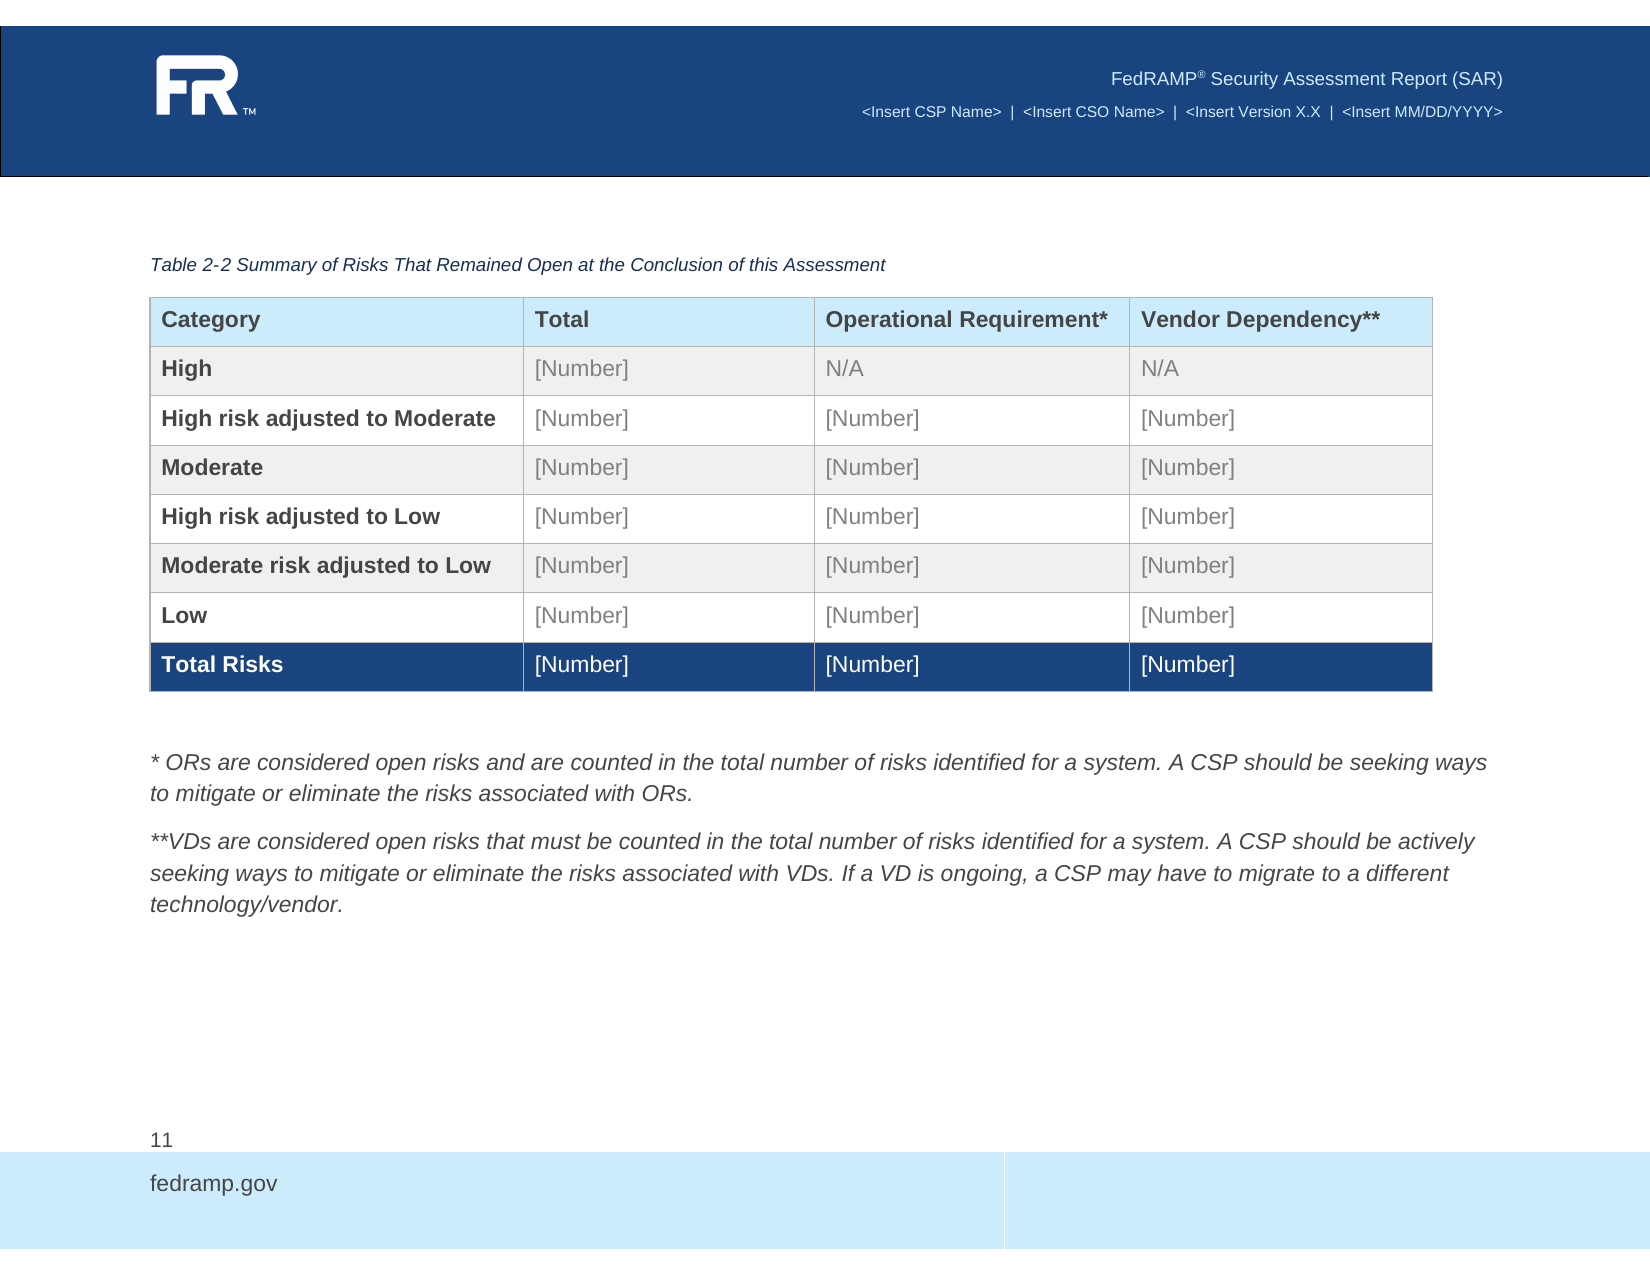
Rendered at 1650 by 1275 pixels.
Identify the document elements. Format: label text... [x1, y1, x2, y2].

table_cell [Number] [815, 495, 1129, 543]
table_cell [Number] [1130, 643, 1432, 691]
table_cell [Number] [524, 544, 814, 592]
table_cell [Number] [524, 347, 814, 395]
table_cell Low [151, 593, 523, 642]
table_cell [Number] [1130, 495, 1432, 543]
text * ORs are considered open risks and are counted in the total number of risks identified for a system. A CSP should be seeking ways to mitigate or eliminate the risks associated with ORs. [150, 748, 1500, 806]
table_cell [Number] [1130, 593, 1432, 642]
table_cell High risk adjusted to Low [151, 495, 523, 543]
table_cell [Number] [524, 495, 814, 543]
table_cell Total Risks [151, 643, 523, 691]
table_cell [Number] [1130, 544, 1432, 592]
table_header Category [151, 298, 523, 346]
table_cell [Number] [524, 396, 814, 444]
table_cell [Number] [815, 396, 1129, 444]
table_header Operational Requirement* [815, 298, 1129, 346]
table_header Vendor Dependency** [1130, 298, 1432, 346]
table_cell [Number] [524, 593, 814, 642]
table_cell [Number] [815, 544, 1129, 592]
text **VDs are considered open risks that must be counted in the total number of risks identified for a system. A CSP should be actively seeking ways to mitigate or eliminate the risks associated with VDs. If a VD is ongoing, a CSP may have to migrate to a different technology/vendor. [150, 828, 1500, 918]
table_cell [Number] [815, 593, 1129, 642]
table_cell [Number] [524, 643, 814, 691]
table_header Total [524, 298, 814, 346]
table_cell [Number] [815, 446, 1129, 494]
table_cell N/A [815, 347, 1129, 395]
table_cell [Number] [1130, 446, 1432, 494]
table_cell [Number] [524, 446, 814, 494]
table_cell [Number] [1130, 396, 1432, 444]
table_cell [Number] [815, 643, 1129, 691]
table_cell Moderate risk adjusted to Low [151, 544, 523, 592]
table_cell High [151, 347, 523, 395]
picture [156, 55, 256, 115]
table_cell High risk adjusted to Moderate [151, 396, 523, 444]
table_cell N/A [1130, 347, 1432, 395]
table_cell Moderate [151, 446, 523, 494]
